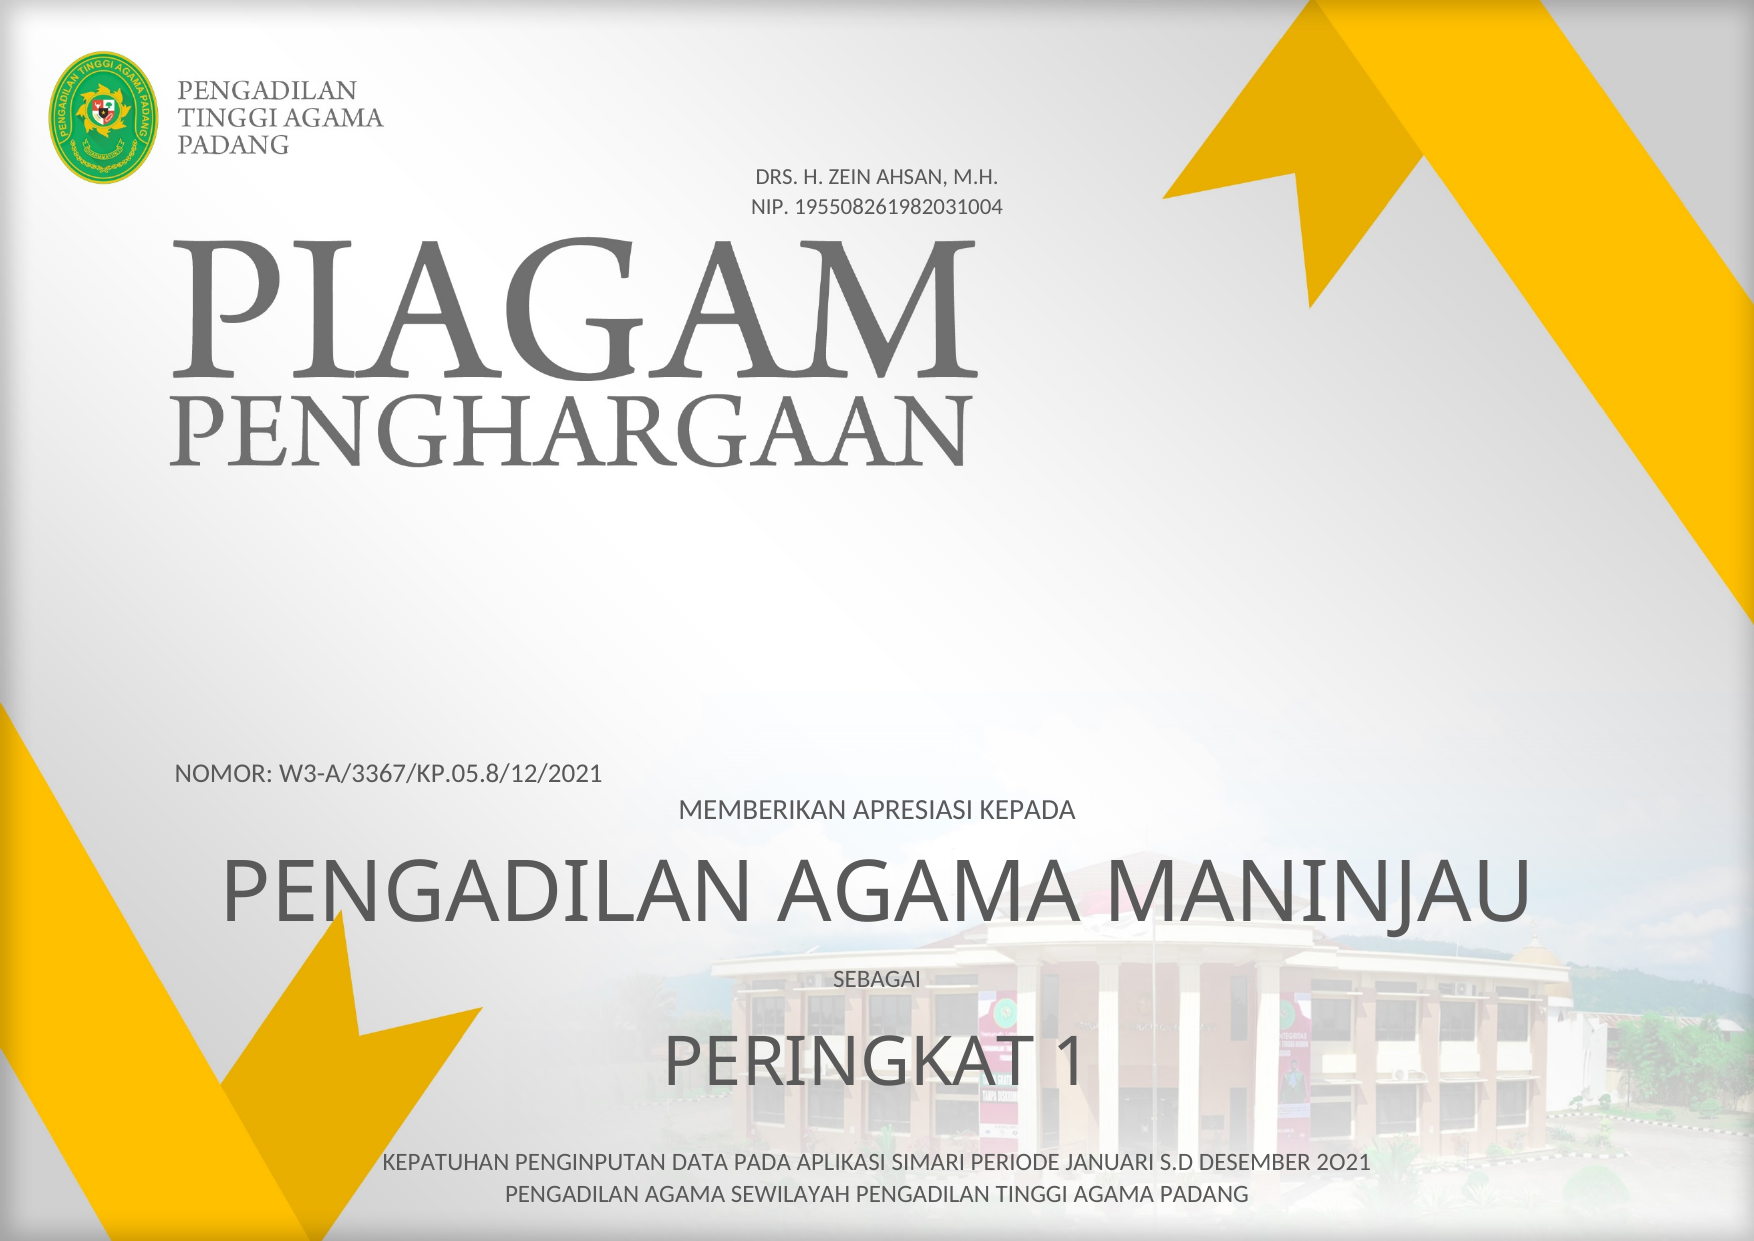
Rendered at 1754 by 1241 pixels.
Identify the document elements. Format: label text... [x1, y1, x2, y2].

text DRS. H. ZEIN AHSAN, M.H. [150, 162, 1604, 190]
text NOMOR: W3-A/3367/KP.05.8/12/2021 [150, 756, 1604, 789]
text NIP. 195508261982031004 [150, 192, 1604, 220]
text PENGADILAN AGAMA SEWILAYAH PENGADILAN TINGGI AGAMA PADANG [150, 1178, 1604, 1209]
text PERINGKAT 1 [150, 1012, 1604, 1105]
text KEPATUHAN PENGINPUTAN DATA PADA APLIKASI SIMARI PERIODE JANUARI S.D DESEMBER 2O21 [150, 1146, 1604, 1176]
picture [0, 0, 1754, 1241]
text MEMBERIKAN APRESIASI KEPADA [150, 791, 1604, 827]
text PENGADILAN AGAMA MANINJAU [150, 830, 1604, 946]
text SEBAGAI [150, 963, 1604, 994]
